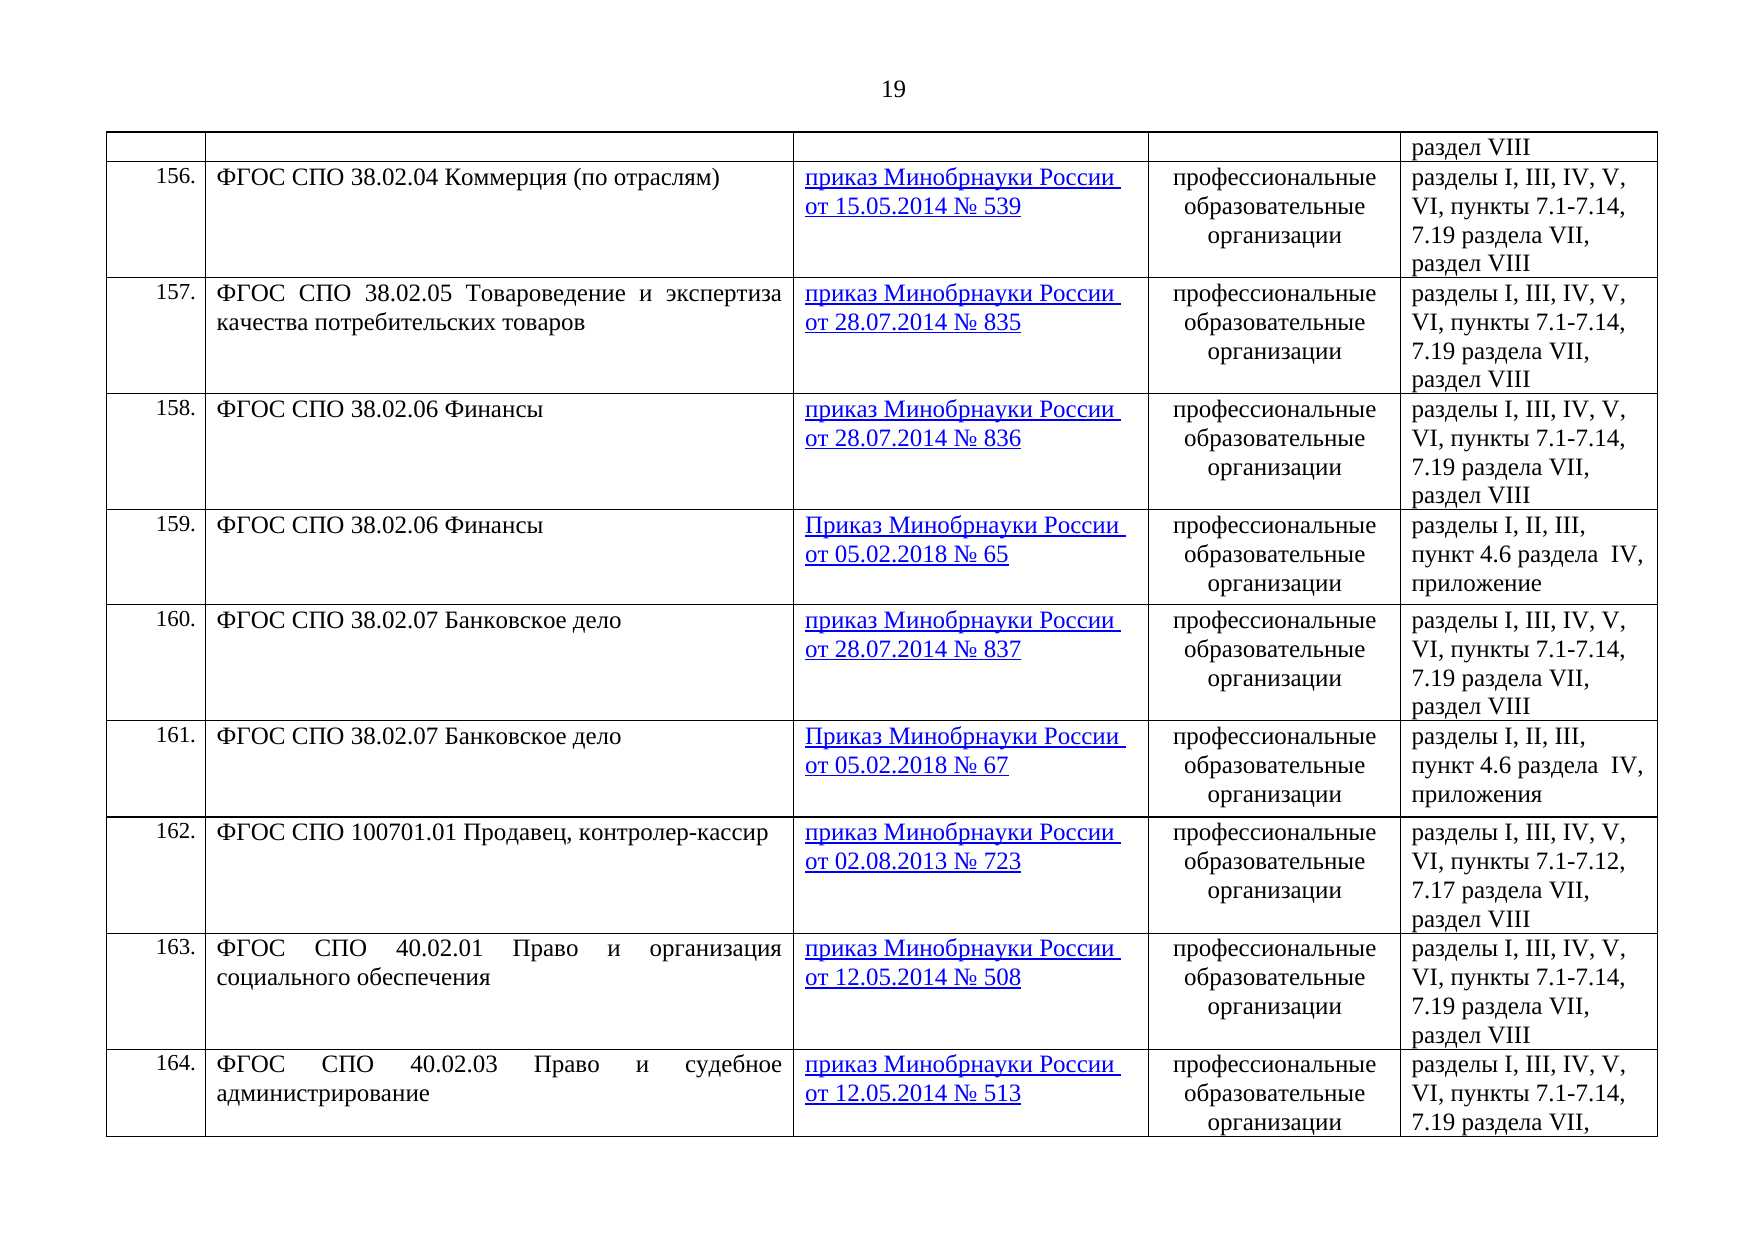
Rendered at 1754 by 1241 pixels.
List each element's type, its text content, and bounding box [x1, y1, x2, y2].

table_cell разделы I, III, IV, V, VI, пункты 7.1-7.14, 7.19 раздела VII, раздел VIII [1401, 278, 1657, 393]
table_cell ФГОС СПО 38.02.07 Банковское дело [206, 605, 793, 720]
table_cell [1149, 133, 1400, 161]
table_cell приказ Минобрнауки России от 02.08.2013 № 723 [794, 818, 1148, 932]
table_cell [206, 1050, 793, 1136]
table_cell ФГОС СПО 38.02.06 Финансы [206, 510, 793, 604]
table_cell профессиональные образовательные организации [1149, 394, 1400, 509]
table_cell разделы I, III, IV, V, VI, пункты 7.1-7.14, 7.19 раздела VII, раздел VIII [1401, 162, 1657, 277]
table_cell профессиональные образовательные организации [1149, 278, 1400, 393]
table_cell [794, 1050, 1148, 1136]
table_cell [1401, 133, 1657, 161]
table_cell [107, 278, 205, 393]
table_cell разделы I, III, IV, V, VI, пункты 7.1-7.14, 7.19 раздела VII, раздел VIII [1401, 605, 1657, 720]
table_cell разделы I, III, IV, V, VI, пункты 7.1-7.14, 7.19 раздела VII, раздел VIII [1401, 394, 1657, 509]
table_cell разделы I, II, III, пункт 4.6 раздела IV, приложение [1401, 510, 1657, 604]
table_cell профессиональные образовательные организации [1149, 721, 1400, 816]
table_cell разделы I, III, IV, V, VI, пункты 7.1-7.12, 7.17 раздела VII, раздел VIII [1401, 818, 1657, 932]
table_cell приказ Минобрнауки России от 28.07.2014 № 835 [794, 278, 1148, 393]
table_cell профессиональные образовательные организации [1149, 818, 1400, 932]
table_cell [107, 605, 205, 720]
table_cell [107, 818, 205, 932]
table_cell профессиональные образовательные организации [1149, 162, 1400, 277]
table_cell приказ Минобрнауки России от 15.05.2014 № 539 [794, 162, 1148, 277]
table_cell Приказ Минобрнауки России от 05.02.2018 № 65 [794, 510, 1148, 604]
table_cell приказ Минобрнауки России от 12.05.2014 № 508 [794, 934, 1148, 1048]
table_cell [107, 510, 205, 604]
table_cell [794, 133, 1148, 161]
table_cell [107, 1050, 205, 1136]
table_cell ФГОС СПО 38.02.04 Коммерция (по отраслям) [206, 162, 793, 277]
table_cell профессиональные образовательные организации [1149, 605, 1400, 720]
table_cell Приказ Минобрнауки России от 05.02.2018 № 67 [794, 721, 1148, 816]
table_cell разделы I, III, IV, V, VI, пункты 7.1-7.14, 7.19 раздела VII, раздел VIII [1401, 934, 1657, 1048]
table_cell ФГОС СПО 38.02.06 Финансы [206, 394, 793, 509]
table_cell профессиональные образовательные организации [1149, 934, 1400, 1048]
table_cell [1401, 1050, 1657, 1136]
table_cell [206, 133, 793, 161]
table_cell [107, 934, 205, 1048]
table_cell приказ Минобрнауки России от 28.07.2014 № 837 [794, 605, 1148, 720]
table_cell профессиональные образовательные организации [1149, 510, 1400, 604]
table_cell [107, 394, 205, 509]
table_cell ФГОС СПО 38.02.05 Товароведение и экспертиза качества потребительских товаров [206, 278, 793, 393]
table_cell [1149, 1050, 1400, 1136]
table_cell разделы I, II, III, пункт 4.6 раздела IV, приложения [1401, 721, 1657, 816]
table_cell [107, 162, 205, 277]
table_cell ФГОС СПО 100701.01 Продавец, контролер-кассир [206, 818, 793, 932]
table_cell [107, 133, 205, 161]
table_cell ФГОС СПО 38.02.07 Банковское дело [206, 721, 793, 816]
table_cell приказ Минобрнауки России от 28.07.2014 № 836 [794, 394, 1148, 509]
table_cell [107, 721, 205, 816]
table_cell ФГОС СПО 40.02.01 Право и организация социального обеспечения [206, 934, 793, 1048]
